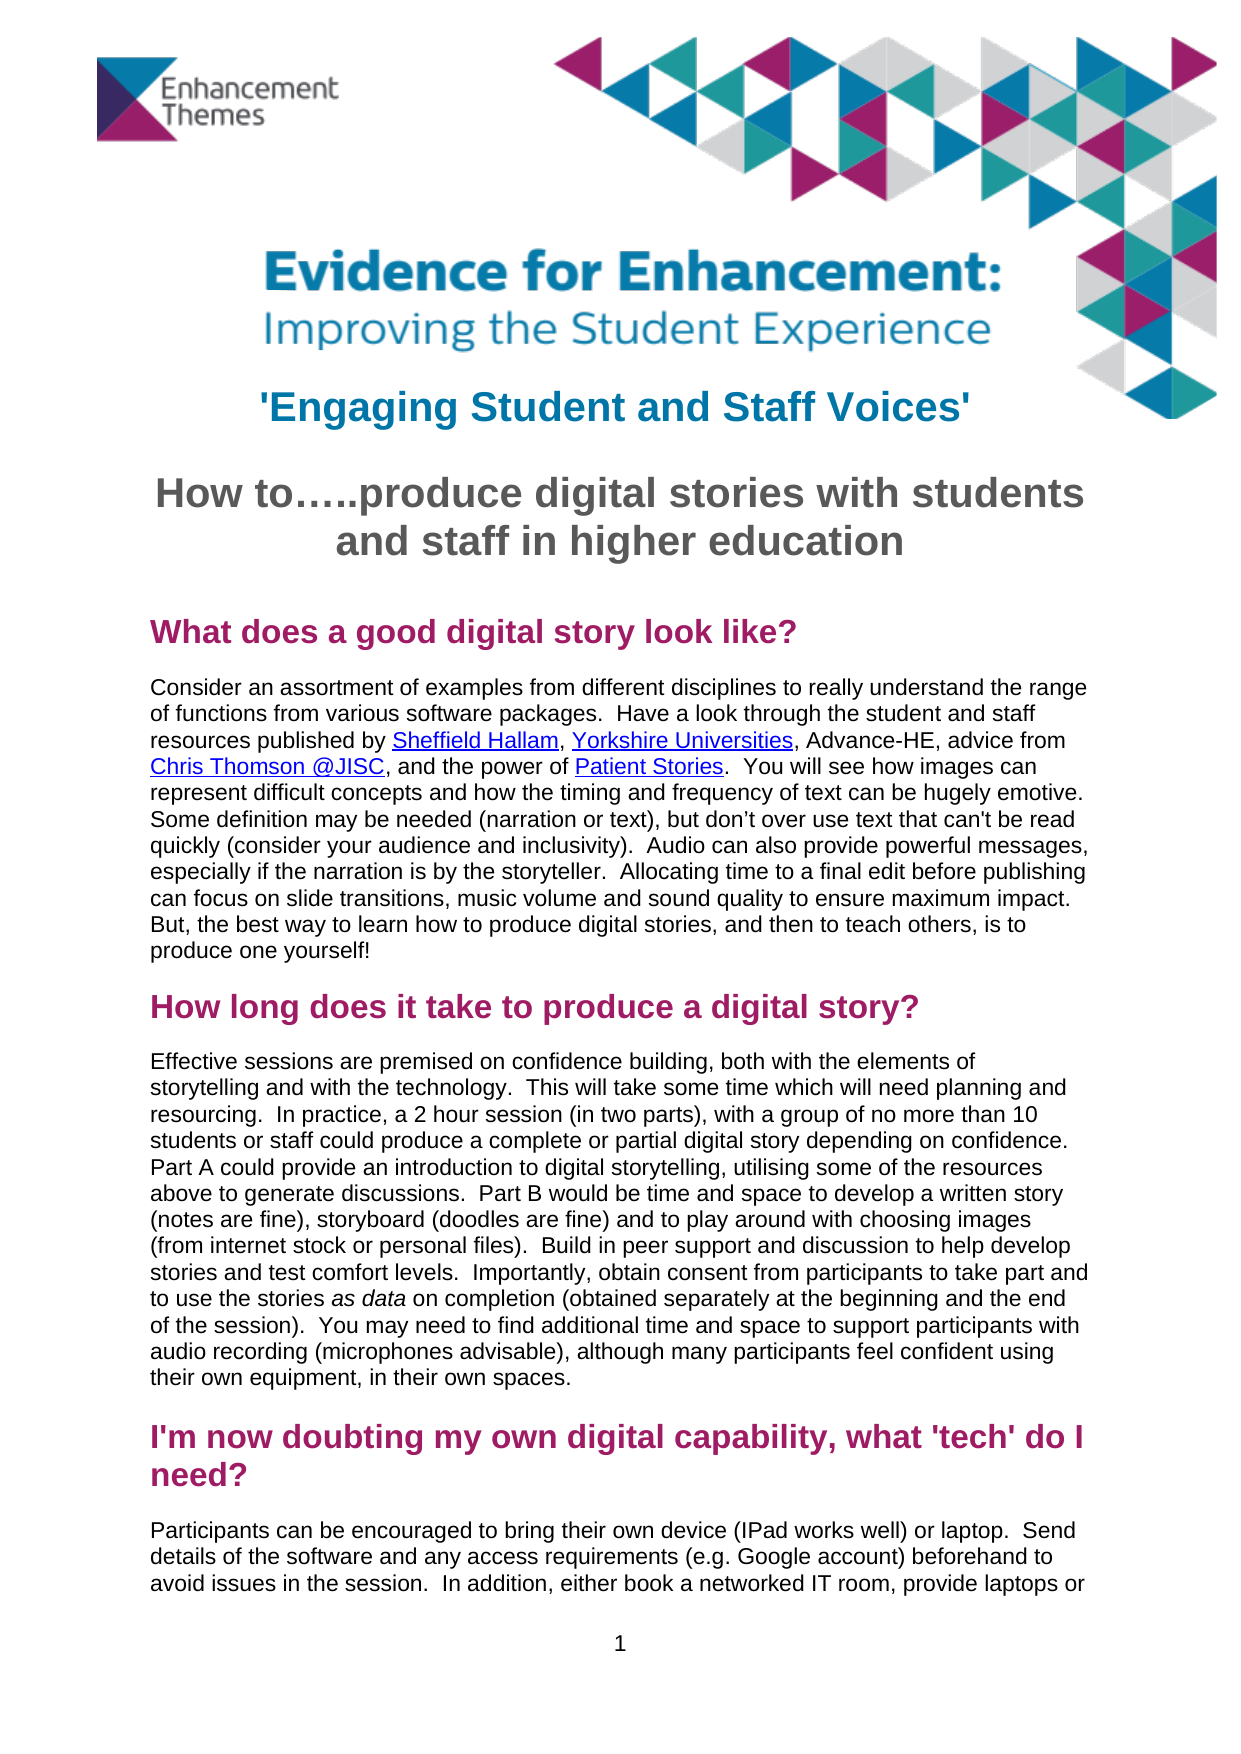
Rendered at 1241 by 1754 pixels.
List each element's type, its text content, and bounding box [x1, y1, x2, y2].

subtitle What does a good digital story look like? [150, 612, 1090, 651]
subtitle I'm now doubting my own digital capability, what 'tech' do I need? [150, 1417, 1090, 1494]
title 'Engaging Student and Staff Voices' [150, 334, 1090, 430]
list Effective sessions are premised on confidence building, both with the elements of storytelling and with the technology. This will take some time which will need planning and resourcing. In practice, a 2 hour session (in two parts), with a group of no more than 10 students or staff could produce a complete or partial digital story depending on confidence. Part A could provide an introduction to digital storytelling, utilising some of the resources above to generate discussions. Part B would be time and space to develop a written story (notes are fine), storyboard (doodles are fine) and to play around with choosing images (from internet stock or personal files). Build in peer support and discussion to help develop stories and test comfort levels. Importantly, obtain consent from participants to take part and to use the stories as data on completion (obtained separately at the beginning and the end of the session). You may need to find additional time and space to support participants with audio recording (microphones advisable), although many participants feel confident using their own equipment, in their own spaces. [150, 1048, 1090, 1391]
text Consider an assortment of examples from different disciplines to really understand the range of functions from various software packages. Have a look through the student and staff resources published by Sheffield Hallam, Yorkshire Universities, Advance-HE, advice from Chris Thomson @JISC, and the power of Patient Stories. You will see how images can represent difficult concepts and how the timing and frequency of text can be hugely emotive. Some definition may be needed (narration or text), but don’t over use text that can't be read quickly (consider your audience and inclusivity). Audio can also provide powerful messages, especially if the narration is by the storyteller. Allocating time to a final edit before publishing can focus on slide transitions, music volume and sound quality to ensure maximum impact. But, the best way to learn how to produce digital stories, and then to teach others, is to produce one yourself! [150, 674, 1090, 964]
title How to…..produce digital stories with students and staff in higher education [150, 469, 1090, 564]
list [150, 1517, 1090, 1596]
subtitle How long does it take to produce a digital story? [150, 987, 1090, 1025]
